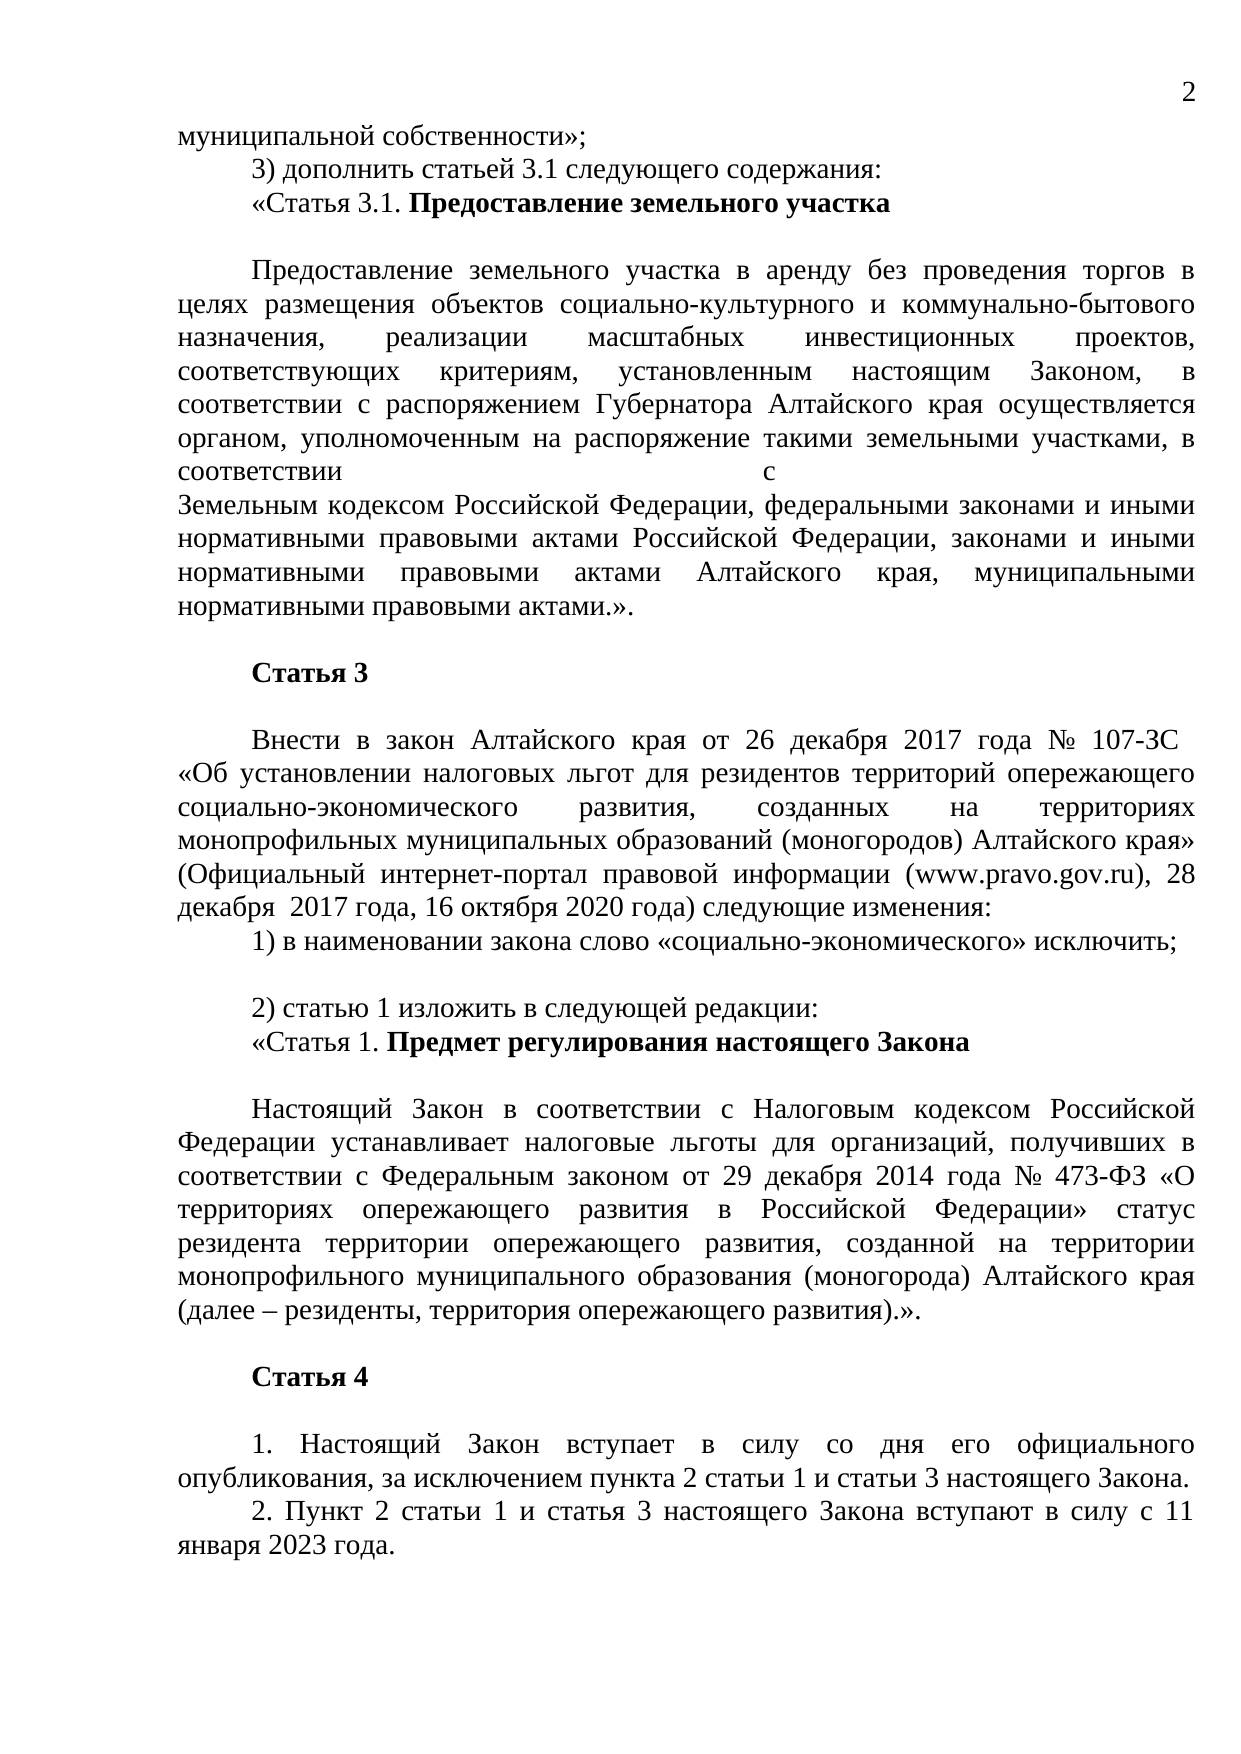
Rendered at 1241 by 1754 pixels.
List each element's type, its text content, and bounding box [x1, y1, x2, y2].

text Предоставление земельного участка в аренду без проведения торгов в целях размещения объектов социально-культурного и коммунально-бытового назначения, реализации масштабных инвестиционных проектов, соответствующих критериям, установленным настоящим Законом, в соответствии с распоряжением Губернатора Алтайского края осуществляется органом, уполномоченным на распоряжение такими земельными участками, в соответствии с Земельным кодексом Российской Федерации, федеральными законами и иными нормативными правовыми актами Российской Федерации, законами и иными нормативными правовыми актами Алтайского края, муниципальными нормативными правовыми актами.». [177, 252, 1196, 621]
text Настоящий Закон в соответствии с Налоговым кодексом Российской Федерации устанавливает налоговые льготы для организаций, получивших в соответствии с Федеральным законом от 29 декабря 2014 года № 473-ФЗ «О территориях опережающего развития в Российской Федерации» статус резидента территории опережающего развития, созданной на территории монопрофильного муниципального образования (моногорода) Алтайского края (далее – резиденты, территория опережающего развития).». [177, 1091, 1196, 1326]
text 2) статью 1 изложить в следующей редакции: [177, 990, 1196, 1024]
text Статья 4 [177, 1359, 1196, 1393]
text 1. Настоящий Закон вступает в силу со дня его официального опубликования, за исключением пункта 2 статьи 1 и статьи 3 настоящего Закона. [177, 1426, 1196, 1493]
text Статья 3 [177, 655, 1196, 688]
text «Статья 1. Предмет регулирования настоящего Закона [177, 1024, 1196, 1057]
text Внести в закон Алтайского края от 26 декабря 2017 года № 107-ЗС «Об установлении налоговых льгот для резидентов территорий опережающего социально-экономического развития, созданных на территориях монопрофильных муниципальных образований (моногородов) Алтайского края» (Официальный интернет-портал правовой информации (www.pravo.gov.ru), 28 декабря 2017 года, 16 октября 2020 года) следующие изменения: [177, 722, 1196, 923]
text «Статья 3.1. Предоставление земельного участка [177, 185, 1196, 219]
text 3) дополнить статьей 3.1 следующего содержания: [177, 152, 1196, 185]
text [177, 118, 1196, 152]
text 1) в наименовании закона слово «социально-экономического» исключить; [177, 923, 1196, 957]
text 2. Пункт 2 статьи 1 и статья 3 настоящего Закона вступают в силу с 11 января 2023 года. [177, 1493, 1196, 1560]
